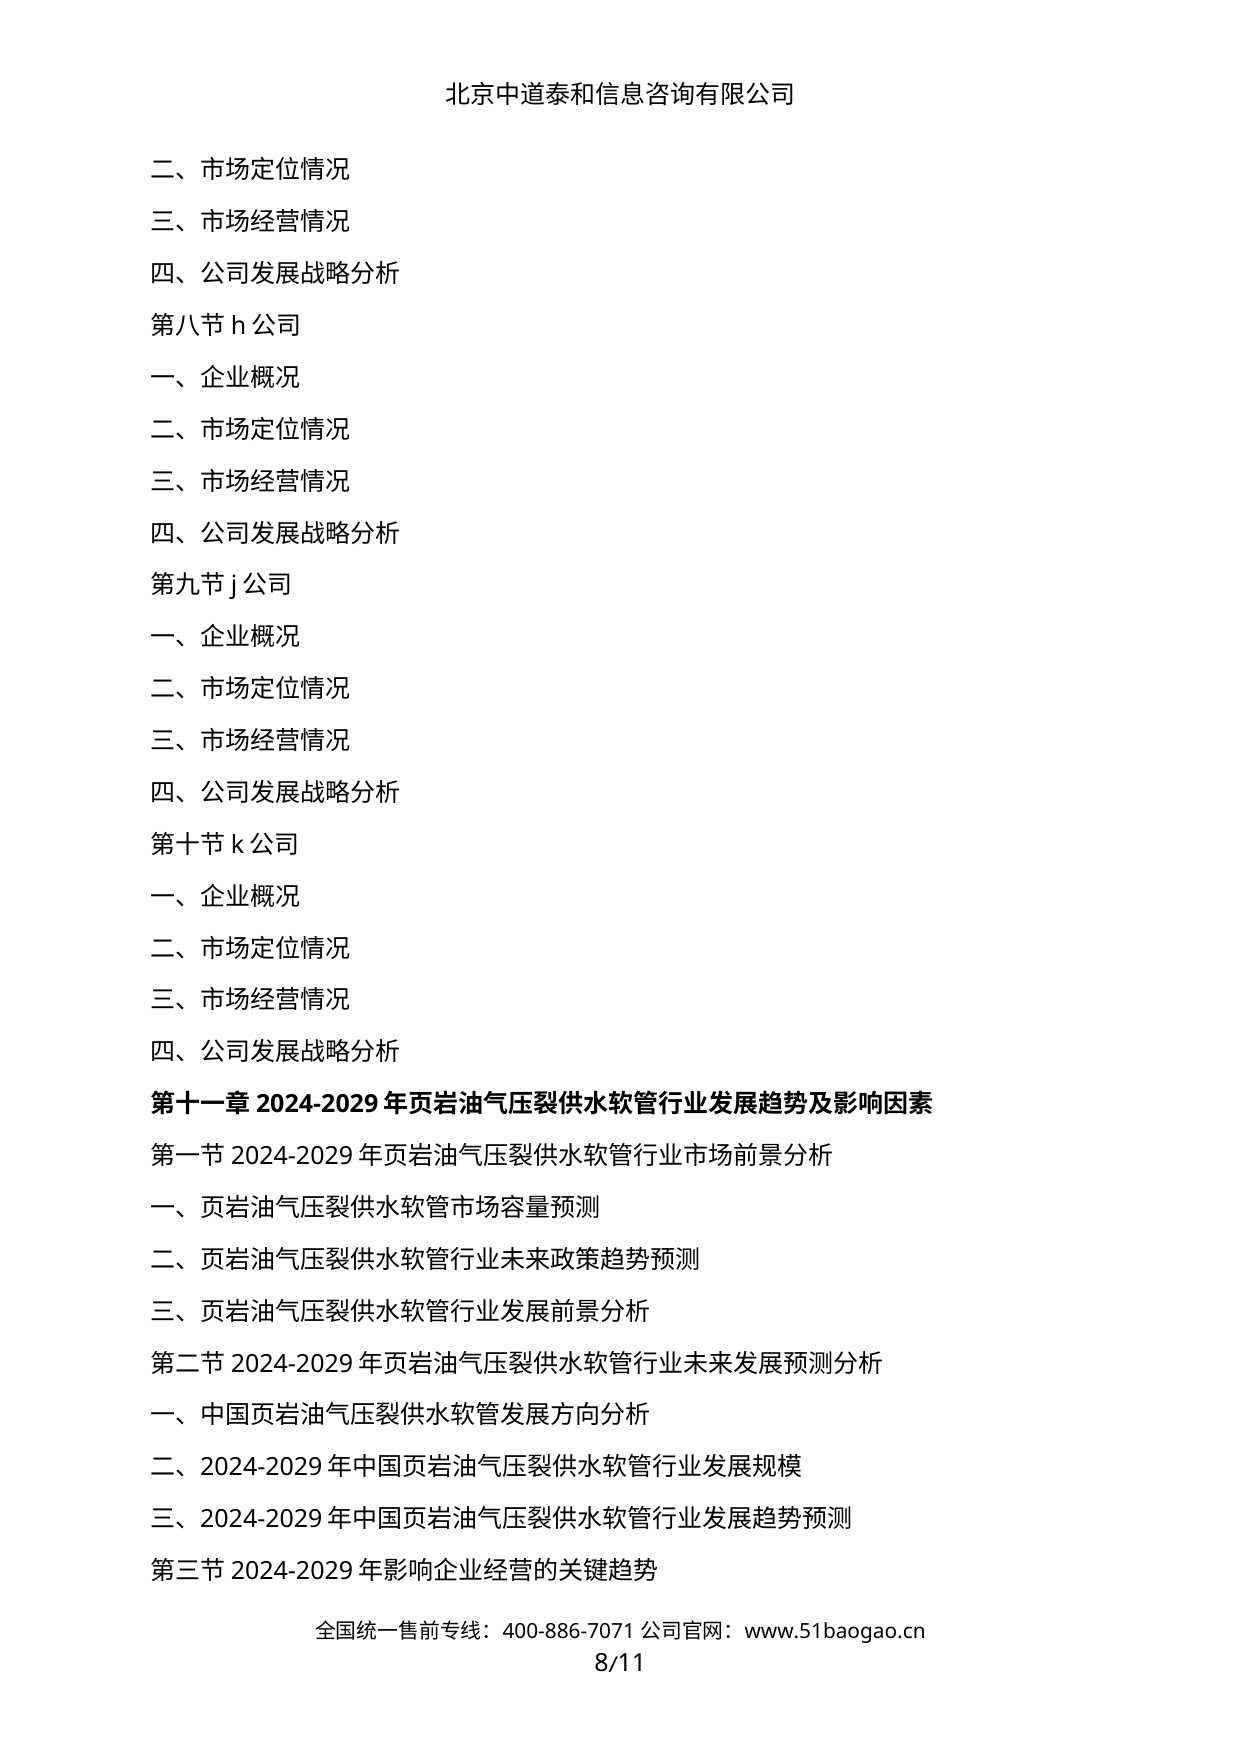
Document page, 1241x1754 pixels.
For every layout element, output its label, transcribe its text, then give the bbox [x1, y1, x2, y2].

text 第二节 2024-2029年页岩油气压裂供水软管行业未来发展预测分析 [150, 1343, 1090, 1379]
text 三、市场经营情况 [150, 461, 1090, 497]
text 一、页岩油气压裂供水软管市场容量预测 [150, 1187, 1090, 1224]
text 二、2024-2029年中国页岩油气压裂供水软管行业发展规模 [150, 1447, 1090, 1483]
text 四、公司发展战略分析 [150, 513, 1090, 549]
text 一、中国页岩油气压裂供水软管发展方向分析 [150, 1395, 1090, 1431]
text 第十节 k公司 [150, 824, 1090, 861]
text 四、公司发展战略分析 [150, 254, 1090, 290]
text 一、企业概况 [150, 876, 1090, 912]
text 一、企业概况 [150, 617, 1090, 653]
text 三、市场经营情况 [150, 980, 1090, 1016]
text 二、市场定位情况 [150, 928, 1090, 964]
text 第三节 2024-2029年影响企业经营的关键趋势 [150, 1551, 1090, 1587]
text 二、页岩油气压裂供水软管行业未来政策趋势预测 [150, 1239, 1090, 1276]
text 第一节 2024-2029年页岩油气压裂供水软管行业市场前景分析 [150, 1136, 1090, 1172]
text 第十一章 2024-2029年页岩油气压裂供水软管行业发展趋势及影响因素 [150, 1084, 1090, 1120]
text 三、市场经营情况 [150, 202, 1090, 238]
text 第八节 h公司 [150, 306, 1090, 342]
text 一、企业概况 [150, 357, 1090, 394]
text 三、市场经营情况 [150, 721, 1090, 757]
text 二、市场定位情况 [150, 409, 1090, 446]
text 三、页岩油气压裂供水软管行业发展前景分析 [150, 1291, 1090, 1327]
text 二、市场定位情况 [150, 150, 1090, 186]
text 四、公司发展战略分析 [150, 1032, 1090, 1068]
text 三、2024-2029年中国页岩油气压裂供水软管行业发展趋势预测 [150, 1499, 1090, 1535]
text 四、公司发展战略分析 [150, 772, 1090, 809]
text 二、市场定位情况 [150, 669, 1090, 705]
text 第九节 j公司 [150, 565, 1090, 601]
